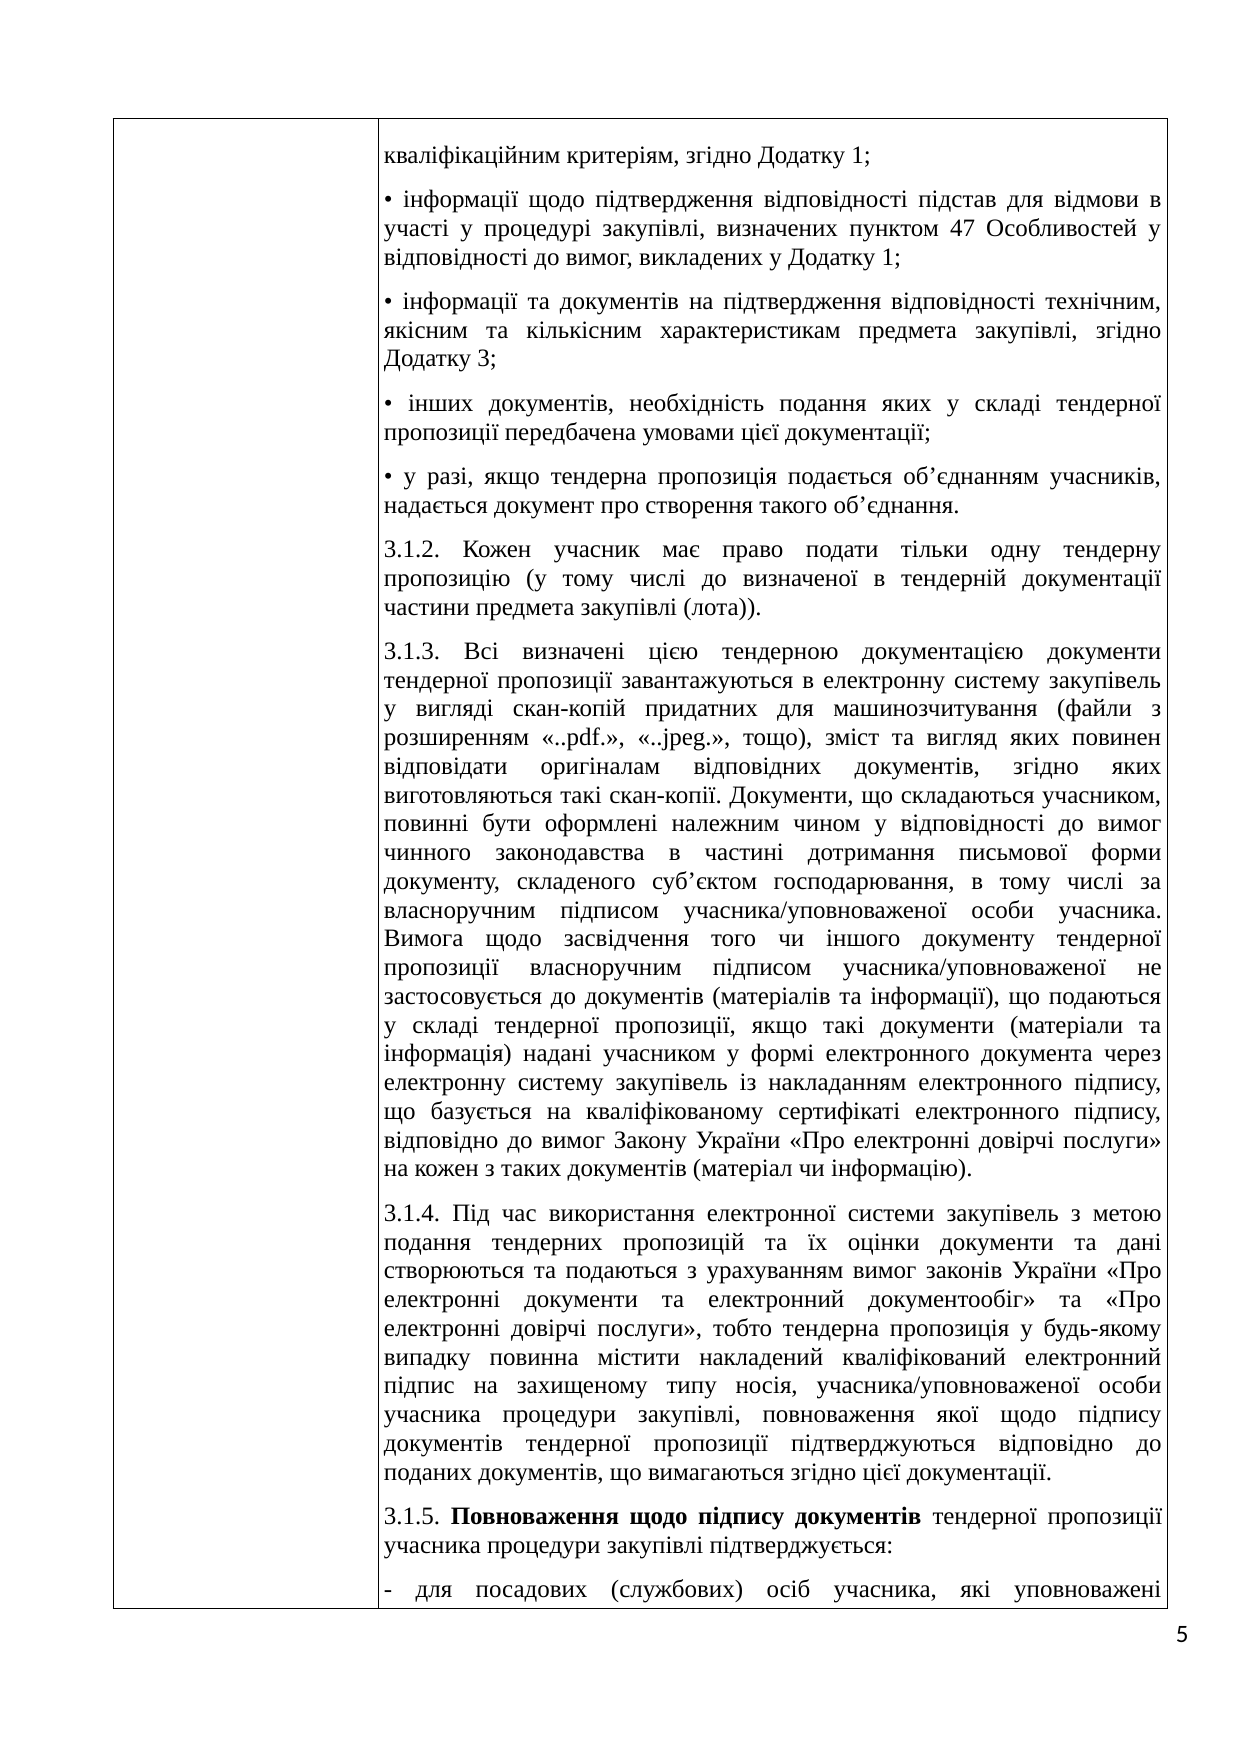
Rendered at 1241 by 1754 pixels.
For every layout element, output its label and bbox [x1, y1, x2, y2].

table_cell [379, 119, 1167, 1608]
table_cell [114, 119, 378, 1608]
